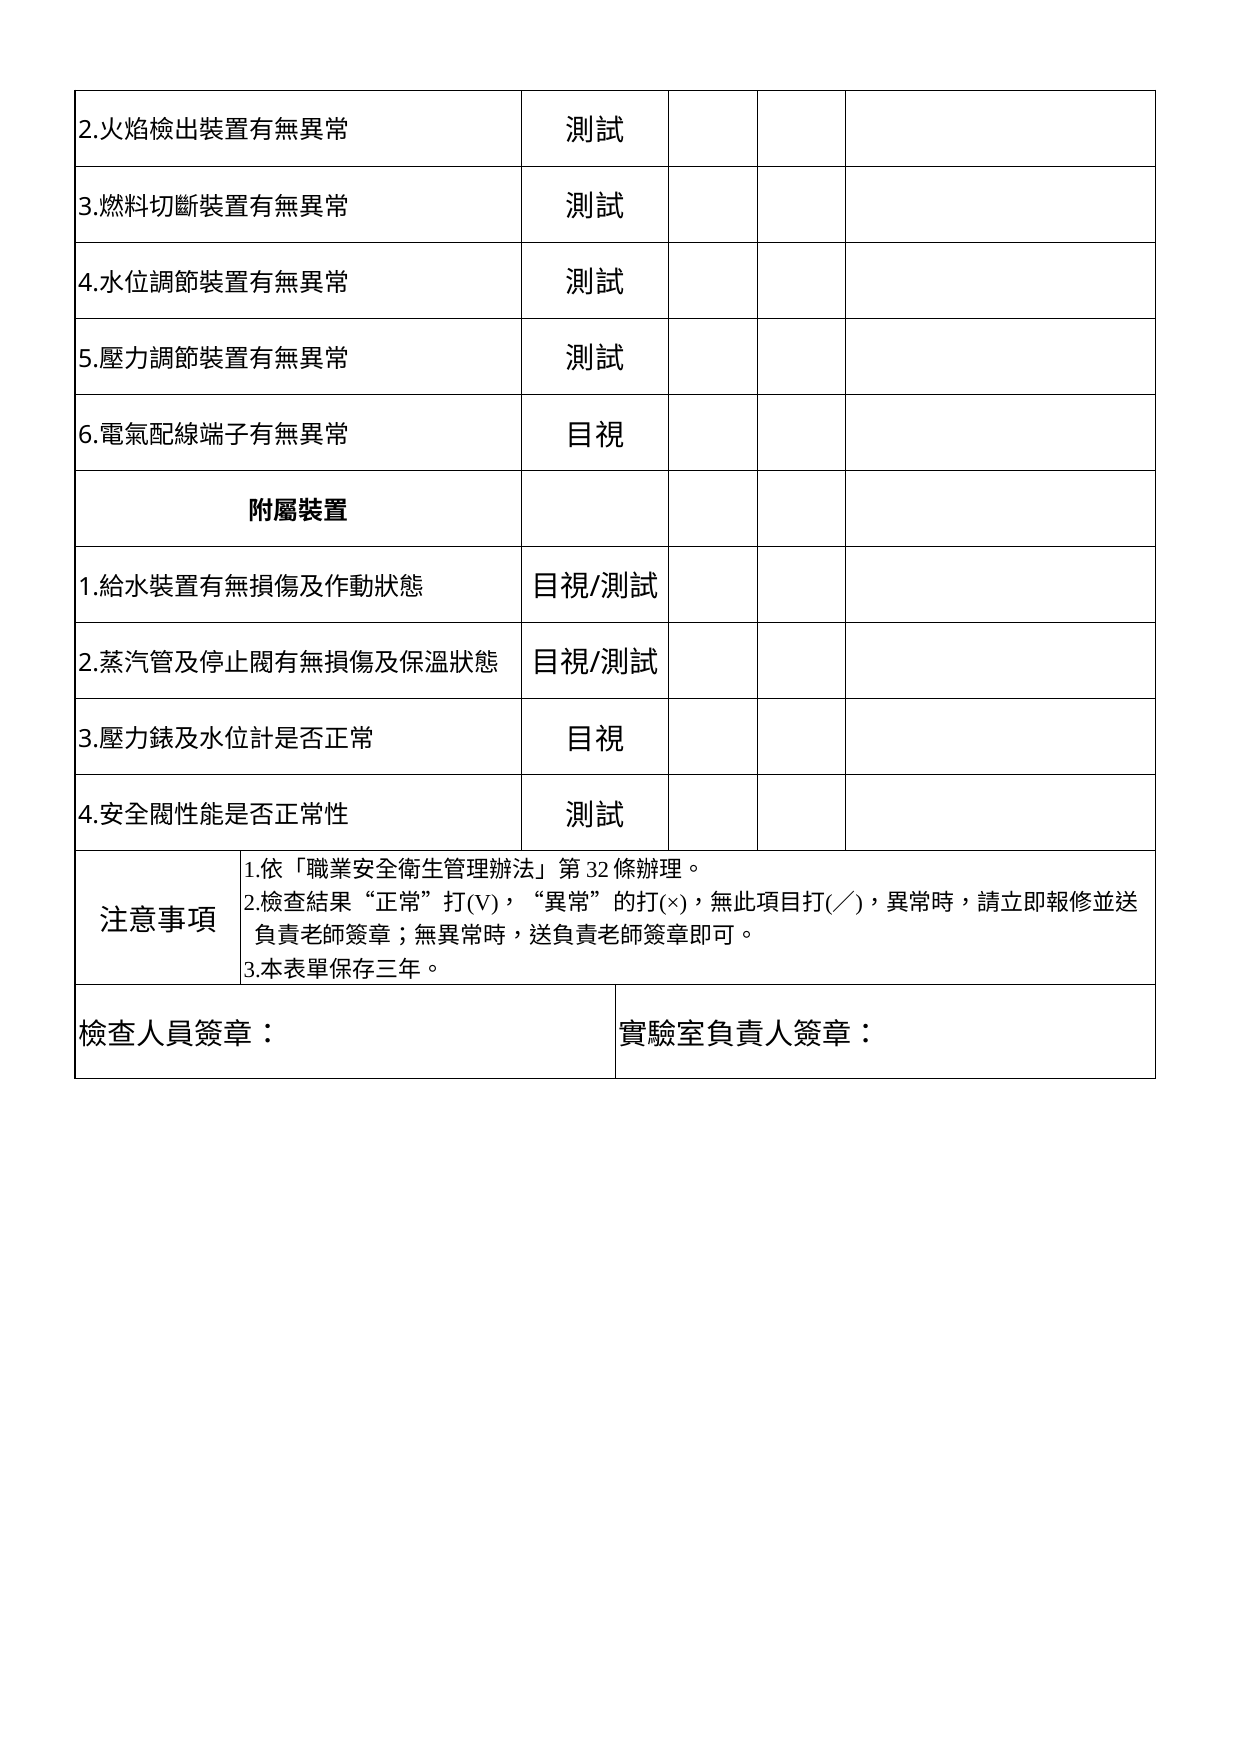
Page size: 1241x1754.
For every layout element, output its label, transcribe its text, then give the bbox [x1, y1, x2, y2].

table_cell [758, 775, 845, 850]
table_cell 測試 [522, 91, 668, 166]
table_cell [669, 319, 757, 394]
table_cell [846, 167, 1155, 242]
table_cell 測試 [522, 775, 668, 850]
table_cell [669, 699, 757, 774]
table_cell [846, 623, 1155, 698]
table_cell [758, 319, 845, 394]
table_cell [669, 775, 757, 850]
table_cell [758, 547, 845, 622]
table_cell [669, 471, 757, 546]
table_cell [758, 243, 845, 318]
table_cell 測試 [522, 243, 668, 318]
table_cell [846, 91, 1155, 166]
table_cell [669, 243, 757, 318]
table_cell 3.壓力錶及水位計是否正常 [76, 699, 521, 774]
table_cell 目視 [522, 699, 668, 774]
table_cell 1.依「職業安全衛生管理辦法」第32條辦理。 2.檢查結果“正常”打(V)，“異常”的打(×)，無此項目打(／)，異常時，請立即報修並送負責老師簽章；無異常時，送負責老師簽章即可。 3.本表單保存三年。 [241, 851, 1155, 984]
table_cell [758, 167, 845, 242]
table_cell [758, 699, 845, 774]
table_cell 附屬裝置 [76, 471, 521, 546]
table_cell 測試 [522, 319, 668, 394]
table_cell 3.燃料切斷裝置有無異常 [76, 167, 521, 242]
table_cell 測試 [522, 167, 668, 242]
table_cell 實驗室負責人簽章： [616, 985, 1155, 1078]
table_cell [669, 395, 757, 470]
table_cell [758, 471, 845, 546]
table_cell 目視/測試 [522, 547, 668, 622]
table_cell 5.壓力調節裝置有無異常 [76, 319, 521, 394]
table_cell [758, 395, 845, 470]
table_cell 4.水位調節裝置有無異常 [76, 243, 521, 318]
table_cell [758, 623, 845, 698]
table_cell [846, 319, 1155, 394]
table_cell 目視 [522, 395, 668, 470]
table_cell 2.火焰檢出裝置有無異常 [76, 91, 521, 166]
table_cell [846, 547, 1155, 622]
table_cell [669, 167, 757, 242]
table_cell [669, 547, 757, 622]
table_cell 2.蒸汽管及停止閥有無損傷及保溫狀態 [76, 623, 521, 698]
table_cell [522, 471, 668, 546]
table_cell [758, 91, 845, 166]
table_cell 檢查人員簽章： [76, 985, 615, 1078]
table_cell 目視/測試 [522, 623, 668, 698]
table_cell 1.給水裝置有無損傷及作動狀態 [76, 547, 521, 622]
table_cell 注意事項 [76, 851, 240, 984]
table_cell [669, 623, 757, 698]
table_cell [846, 699, 1155, 774]
table_cell 4.安全閥性能是否正常性 [76, 775, 521, 850]
table_cell [846, 775, 1155, 850]
table_cell [846, 395, 1155, 470]
table_cell [669, 91, 757, 166]
table_cell [846, 471, 1155, 546]
table_cell 6.電氣配線端子有無異常 [76, 395, 521, 470]
table_cell [846, 243, 1155, 318]
